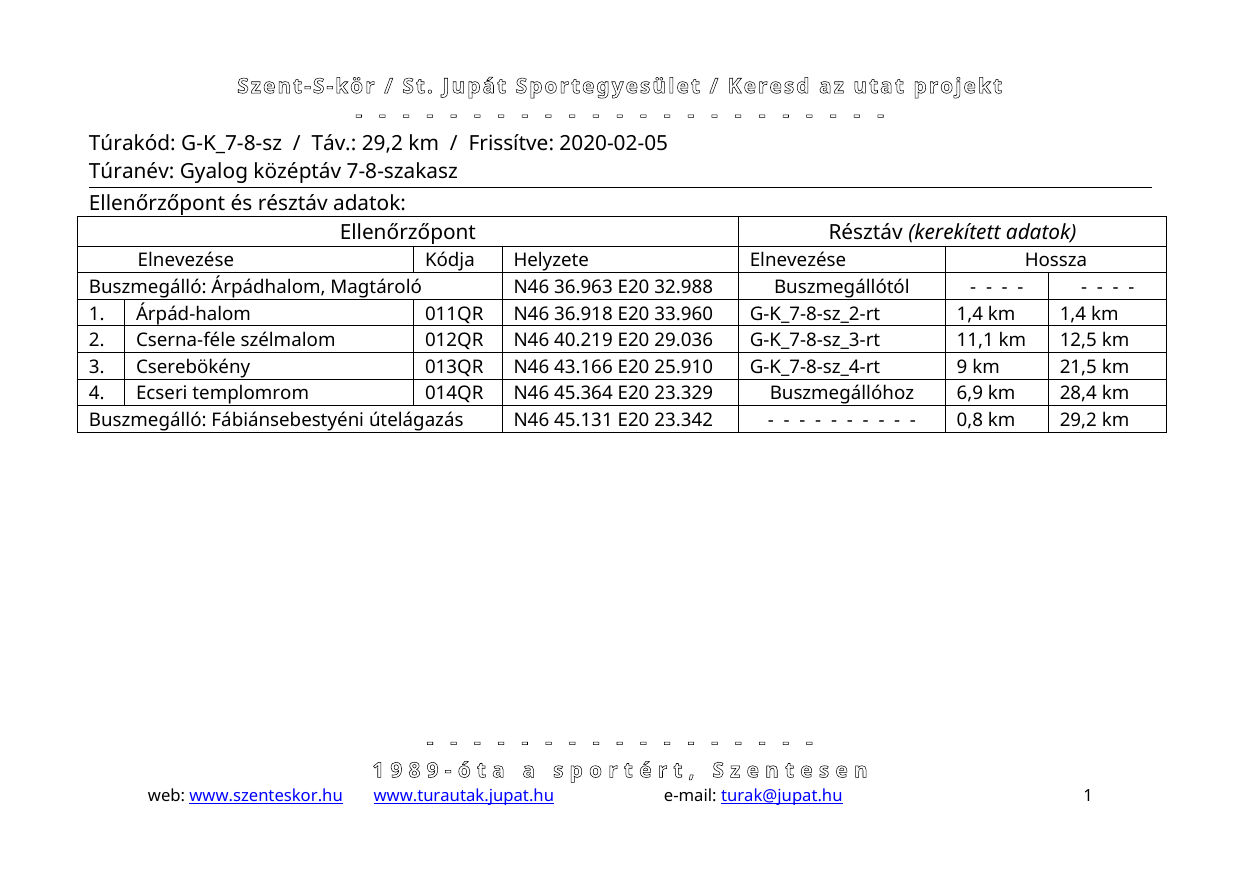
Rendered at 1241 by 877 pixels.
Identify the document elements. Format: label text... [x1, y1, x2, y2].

table_cell 21,5 km [1049, 353, 1166, 378]
table_cell N46 43.166 E20 25.910 [503, 353, 738, 378]
table_cell Cserebökény [125, 353, 413, 378]
table_cell 2. [78, 326, 124, 352]
table_cell 28,4 km [1049, 380, 1166, 405]
table_cell 013QR [414, 353, 502, 378]
table_cell Cserna-féle szélmalom [125, 326, 413, 352]
table_cell 3. [78, 353, 124, 378]
table_cell - - - - [946, 273, 1048, 299]
table_cell - - - - [1049, 273, 1166, 299]
table_cell Buszmegállóhoz [739, 380, 945, 405]
table_cell Elnevezése [739, 247, 945, 272]
table_cell Kódja [414, 247, 502, 272]
table_cell N46 45.364 E20 23.329 [503, 380, 738, 405]
table_cell Hossza [946, 247, 1166, 272]
table_cell - - - - - - - - - - [739, 406, 945, 432]
table_cell 1,4 km [1049, 300, 1166, 325]
table_cell 1,4 km [946, 300, 1048, 325]
table_cell G-K_7-8-sz_4-rt [739, 353, 945, 378]
table_cell Ecseri templomrom [125, 380, 413, 405]
table_cell N46 36.918 E20 33.960 [503, 300, 738, 325]
table_cell G-K_7-8-sz_2-rt [739, 300, 945, 325]
table_cell 012QR [414, 326, 502, 352]
table_cell 29,2 km [1049, 406, 1166, 432]
table_cell Elnevezése [78, 247, 413, 272]
table_header Ellenőrzőpont [78, 217, 738, 246]
table_cell Buszmegálló: Fábiánsebestyéni útelágazás [78, 406, 502, 432]
table_cell Buszmegálló: Árpádhalom, Magtároló [78, 273, 502, 299]
table_cell 011QR [414, 300, 502, 325]
table_cell Buszmegállótól [739, 273, 945, 299]
table_cell 1. [78, 300, 124, 325]
table_cell 11,1 km [946, 326, 1048, 352]
table_header Résztáv (kerekített adatok) [739, 217, 1166, 246]
text Túranév: Gyalog középtáv 7-8-szakasz [89, 156, 1152, 187]
table_cell 014QR [414, 380, 502, 405]
table_cell Árpád-halom [125, 300, 413, 325]
table_cell 0,8 km [946, 406, 1048, 432]
table_cell G-K_7-8-sz_3-rt [739, 326, 945, 352]
table_cell N46 36.963 E20 32.988 [503, 273, 738, 299]
table_cell N46 40.219 E20 29.036 [503, 326, 738, 352]
table_cell 6,9 km [946, 380, 1048, 405]
text Túrakód: G-K_7-8-sz / Táv.: 29,2 km / Frissítve: 2020-02-05 [89, 128, 1152, 156]
table_cell 9 km [946, 353, 1048, 378]
table_cell 12,5 km [1049, 326, 1166, 352]
table_cell Helyzete [503, 247, 738, 272]
text Ellenőrzőpont és résztáv adatok: [89, 188, 1152, 216]
table_cell 4. [78, 380, 124, 405]
table_cell N46 45.131 E20 23.342 [503, 406, 738, 432]
